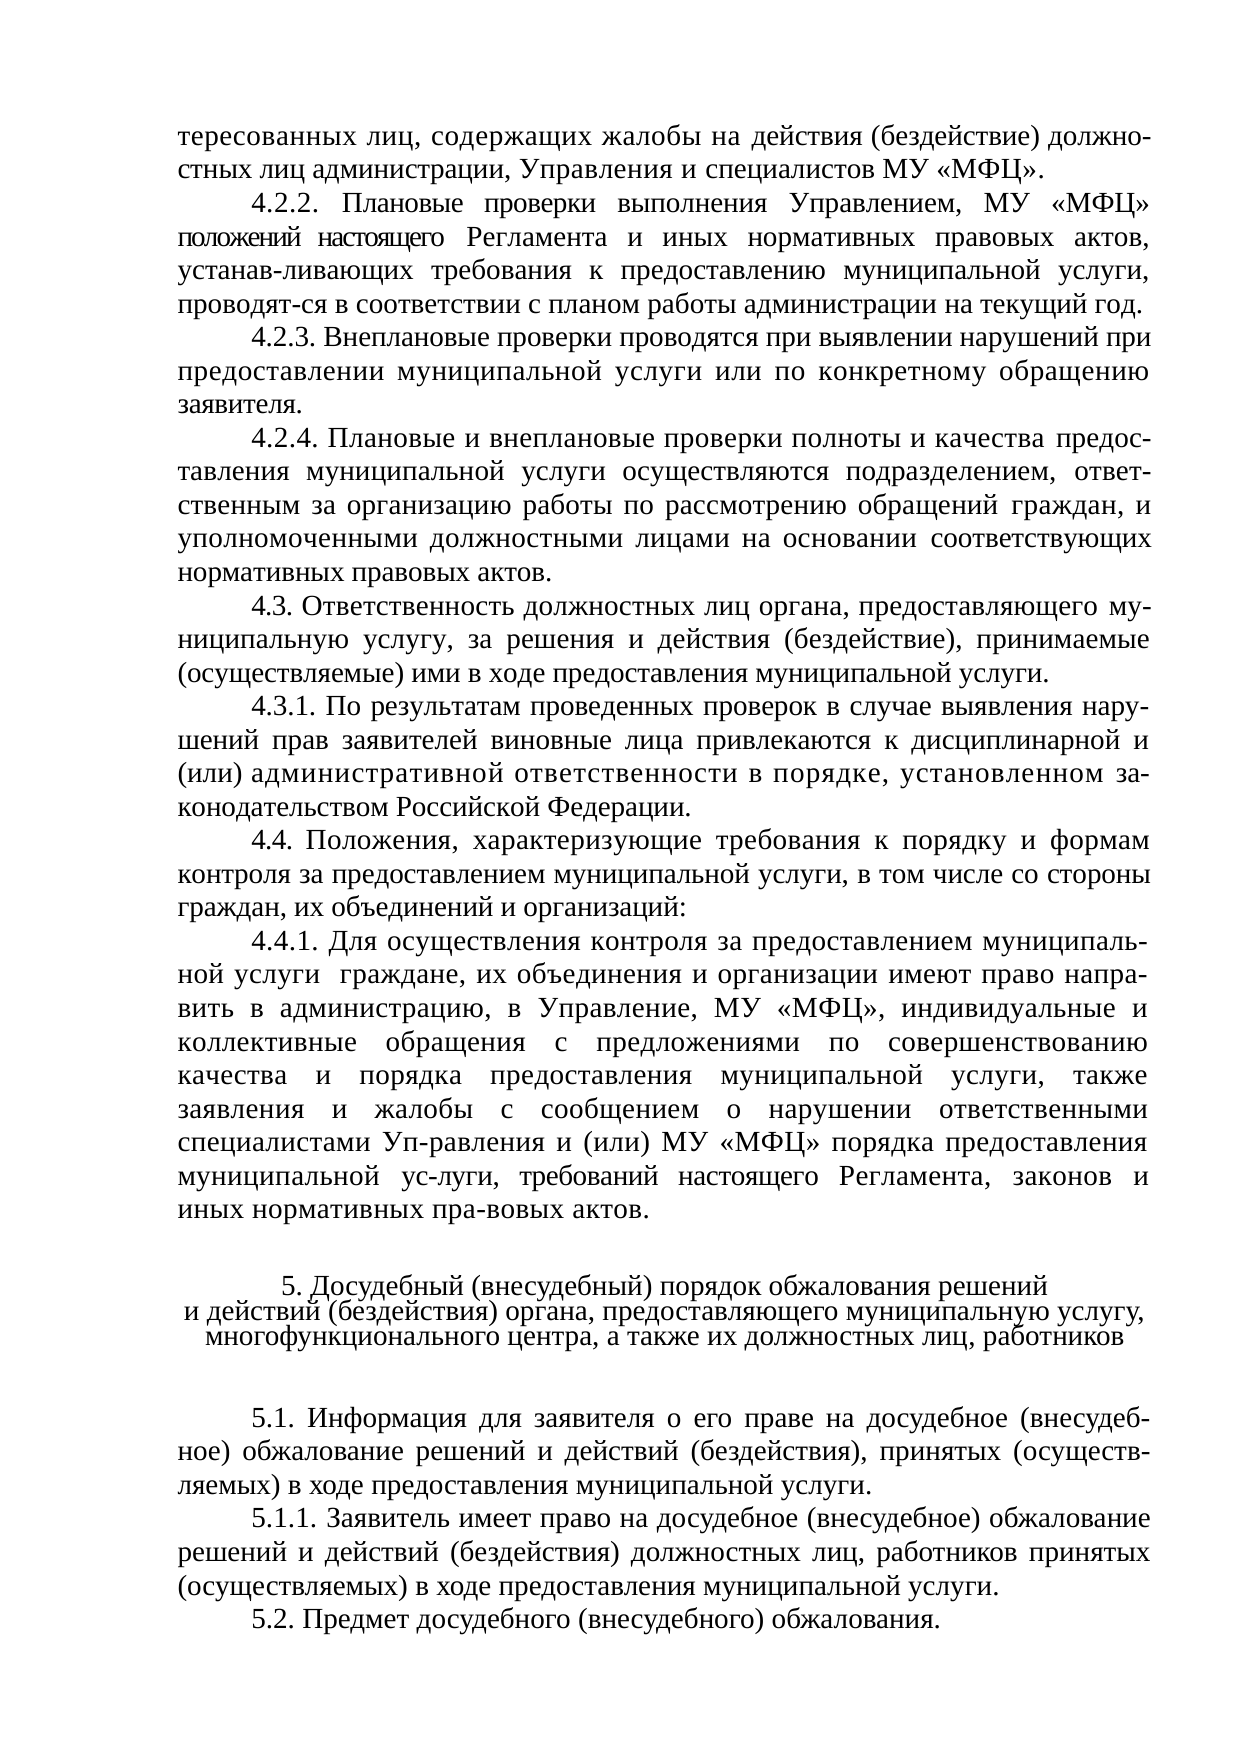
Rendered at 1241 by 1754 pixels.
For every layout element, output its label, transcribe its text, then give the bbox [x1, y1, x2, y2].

text 4.2.4. Плановые и внеплановые проверки полноты и качества предос-тавления муниципальной услуги осуществляются подразделением, ответ-ственным за организацию работы по рассмотрению обращений граждан, и уполномоченными должностными лицами на основании соответствующих нормативных правовых актов. [177, 420, 1152, 588]
subtitle и действий (бездействия) органа, предоставляющего муниципальную услугу, [332, 1300, 1152, 1325]
text 4.3. Ответственность должностных лиц органа, предоставляющего му-ниципальную услугу, за решения и действия (бездействие), принимаемые (осуществляемые) ими в ходе предоставления муниципальной услуги. [177, 588, 1152, 688]
text 4.2.3. Внеплановые проверки проводятся при выявлении нарушений при предоставлении муниципальной услуги или по конкретному обращению заявителя. [177, 319, 1152, 420]
text 4.4.1. Для осуществления контроля за предоставлением муниципаль-ной услуги граждане, их объединения и организации имеют право напра-вить в администрацию, в Управление, МУ «МФЦ», индивидуальные и коллективные обращения с предложениями по совершенствованию качества и порядка предоставления муниципальной услуги, также заявления и жалобы с сообщением о нарушении ответственными специалистами Уп-равления и (или) МУ «МФЦ» порядка предоставления муниципальной ус-луги, требований настоящего Регламента, законов и иных нормативных пра-вовых актов. [177, 923, 1149, 1225]
subtitle 5. Досудебный (внесудебный) порядок обжалования решений [475, 1275, 1152, 1300]
text 5.2. Предмет досудебного (внесудебного) обжалования. [177, 1601, 1152, 1635]
text 4.2.2. Плановые проверки выполнения Управлением, МУ «МФЦ» положений настоящего Регламента и иных нормативных правовых актов, устанав-ливающих требования к предоставлению муниципальной услуги, проводят-ся в соответствии с планом работы администрации на текущий год. [177, 185, 1150, 319]
subtitle 5. Досудебный (внесудебный) порядок обжалования решений [177, 1275, 478, 1300]
text 5.1. Информация для заявителя о его праве на досудебное (внесудеб-ное) обжалование решений и действий (бездействия), принятых (осуществ-ляемых) в ходе предоставления муниципальной услуги. [177, 1400, 1152, 1501]
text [177, 118, 1152, 185]
text 4.3.1. По результатам проведенных проверок в случае выявления нару-шений прав заявителей виновные лица привлекаются к дисциплинарной и (или) административной ответственности в порядке, установленном за-конодательством Российской Федерации. [177, 688, 1149, 822]
text 5.1.1. Заявитель имеет право на досудебное (внесудебное) обжалование решений и действий (бездействия) должностных лиц, работников принятых (осуществляемых) в ходе предоставления муниципальной услуги. [177, 1501, 1152, 1601]
text 4.4. Положения, характеризующие требования к порядку и формам контроля за предоставлением муниципальной услуги, в том числе со стороны граждан, их объединений и организаций: [177, 822, 1152, 923]
subtitle многофункционального центра, а также их должностных лиц, работников [290, 1325, 1152, 1350]
